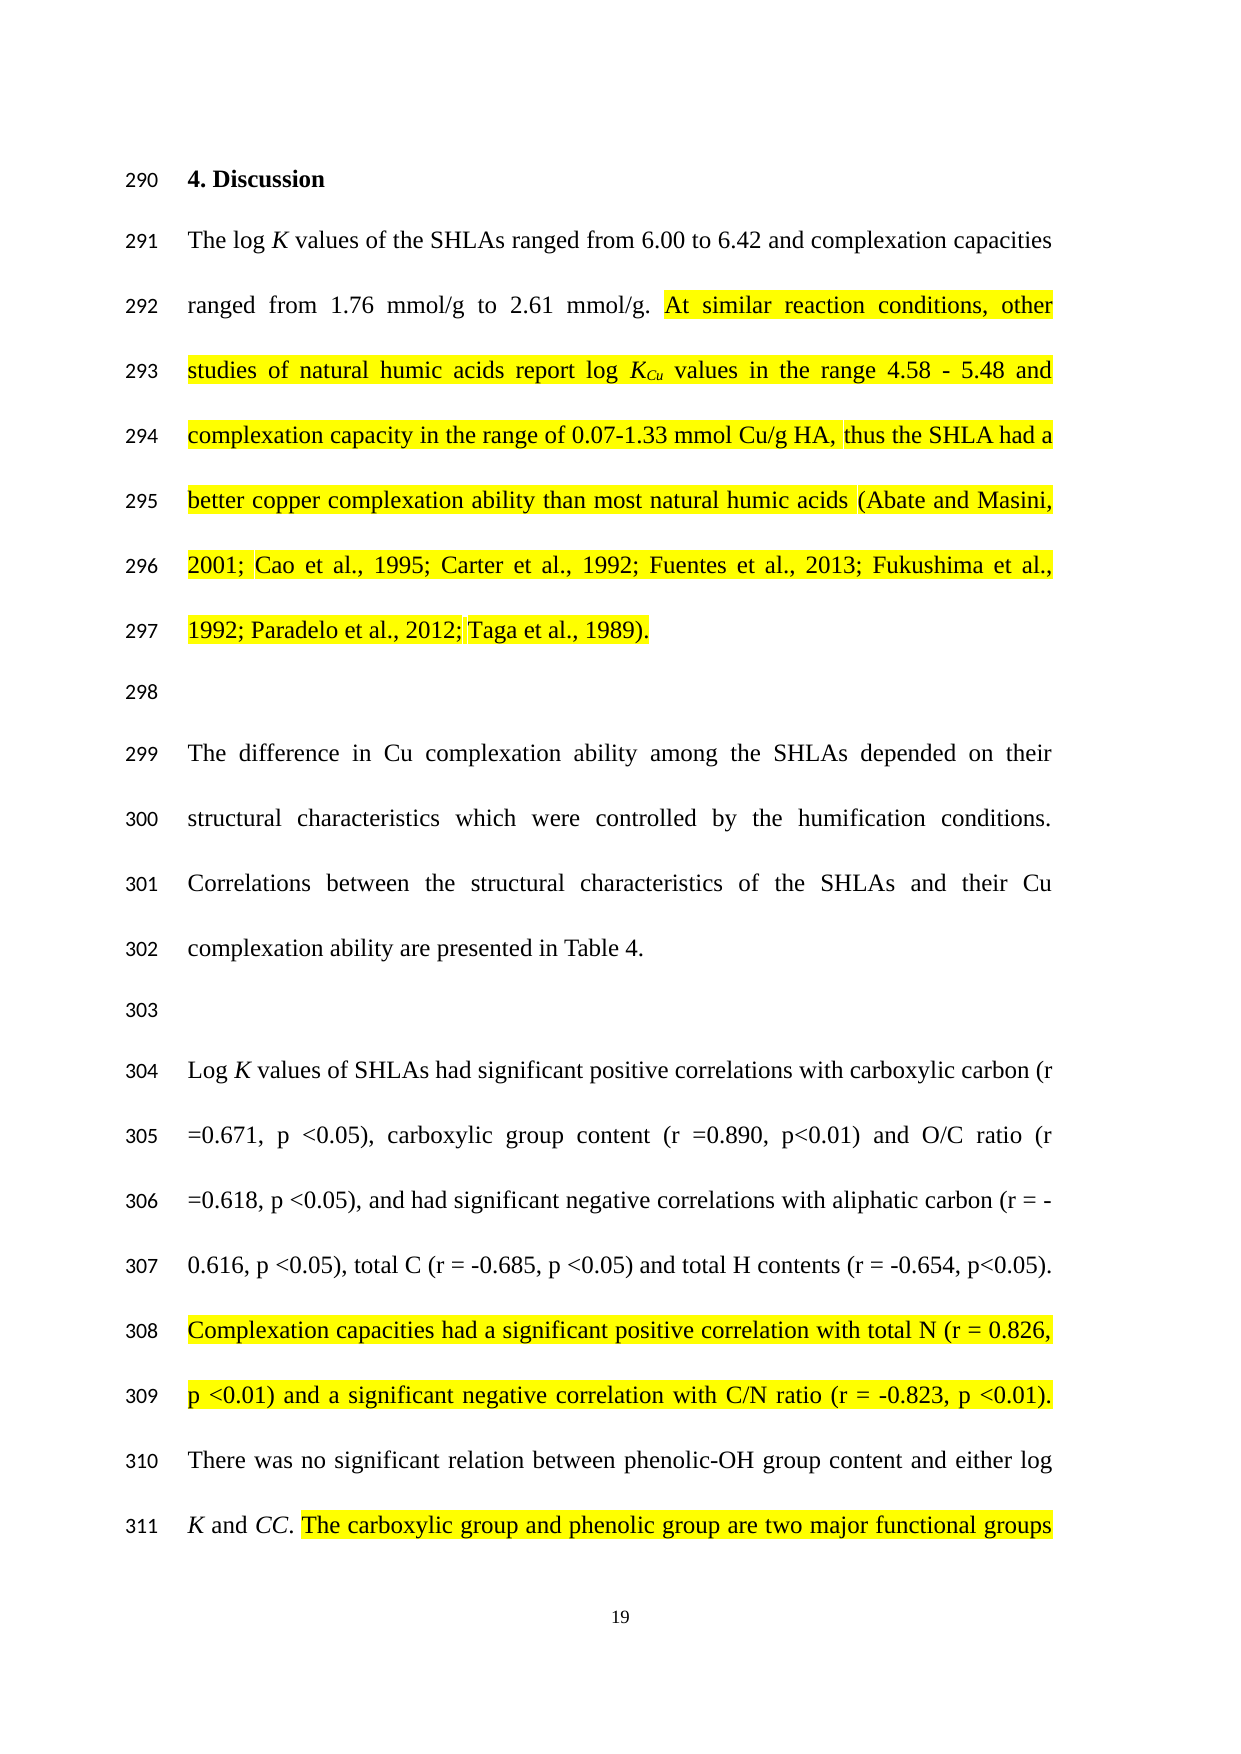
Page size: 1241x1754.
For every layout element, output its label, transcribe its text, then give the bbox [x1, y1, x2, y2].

text The difference in Cu complexation ability among the SHLAs depended on their structural characteristics which were controlled by the humification conditions. Correlations between the structural characteristics of the SHLAs and their Cu complexation ability are presented in Table 4. [187, 736, 1053, 963]
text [187, 1053, 1053, 1541]
text The log K values of the SHLAs ranged from 6.00 to 6.42 and complexation capacities ranged from 1.76 mmol/g to 2.61 mmol/g. At similar reaction conditions, other studies of natural humic acids report log KCu values in the range 4.58 - 5.48 and complexation capacity in the range of 0.07-1.33 mmol Cu/g HA, thus the SHLA had a better copper complexation ability than most natural humic acids (Abate and Masini, 2001; Cao et al., 1995; Carter et al., 1992; Fuentes et al., 2013; Fukushima et al., 1992; Paradelo et al., 2012; Taga et al., 1989). [187, 223, 1053, 646]
text 4. Discussion [187, 162, 1053, 194]
